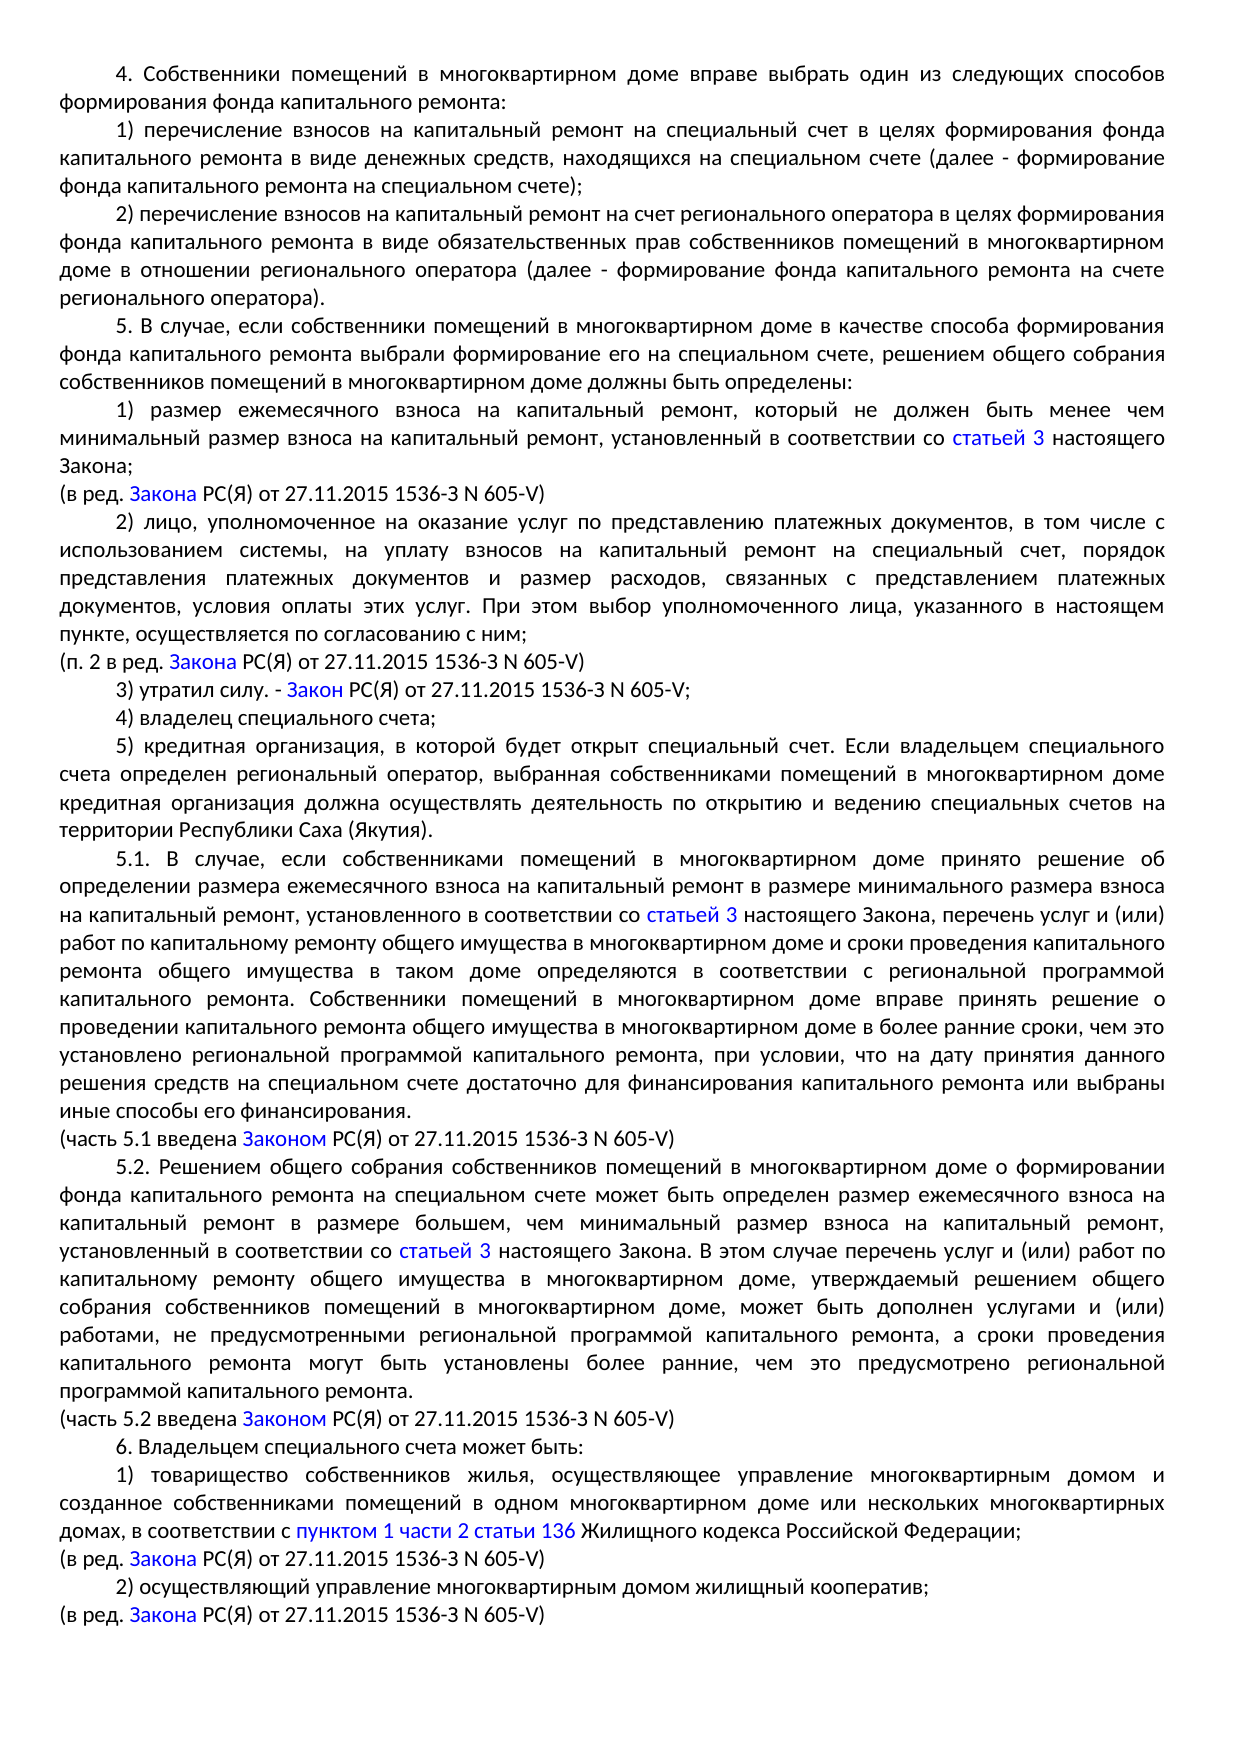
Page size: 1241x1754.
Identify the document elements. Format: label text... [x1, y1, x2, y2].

text 5.1. В случае, если собственниками помещений в многоквартирном доме принято решение об определении размера ежемесячного взноса на капитальный ремонт в размере минимального размера взноса на капитальный ремонт, установленного в соответствии со статьей 3 настоящего Закона, перечень услуг и (или) работ по капитальному ремонту общего имущества в многоквартирном доме и сроки проведения капитального ремонта общего имущества в таком доме определяются в соответствии с региональной программой капитального ремонта. Собственники помещений в многоквартирном доме вправе принять решение о проведении капитального ремонта общего имущества в многоквартирном доме в более ранние сроки, чем это установлено региональной программой капитального ремонта, при условии, что на дату принятия данного решения средств на специальном счете достаточно для финансирования капитального ремонта или выбраны иные способы его финансирования. [59, 844, 1165, 1124]
text 4) владелец специального счета; [59, 703, 1165, 732]
text 1) перечисление взносов на капитальный ремонт на специальный счет в целях формирования фонда капитального ремонта в виде денежных средств, находящихся на специальном счете (далее - формирование фонда капитального ремонта на специальном счете); [59, 115, 1165, 199]
text 5. В случае, если собственники помещений в многоквартирном доме в качестве способа формирования фонда капитального ремонта выбрали формирование его на специальном счете, решением общего собрания собственников помещений в многоквартирном доме должны быть определены: [59, 311, 1165, 395]
text (часть 5.2 введена Законом РС(Я) от 27.11.2015 1536-З N 605-V) [59, 1404, 1165, 1432]
text 1) размер ежемесячного взноса на капитальный ремонт, который не должен быть менее чем минимальный размер взноса на капитальный ремонт, установленный в соответствии со статьей 3 настоящего Закона; [59, 395, 1165, 479]
text 2) лицо, уполномоченное на оказание услуг по представлению платежных документов, в том числе с использованием системы, на уплату взносов на капитальный ремонт на специальный счет, порядок представления платежных документов и размер расходов, связанных с представлением платежных документов, условия оплаты этих услуг. При этом выбор уполномоченного лица, указанного в настоящем пункте, осуществляется по согласованию с ним; [59, 507, 1165, 647]
text 5.2. Решением общего собрания собственников помещений в многоквартирном доме о формировании фонда капитального ремонта на специальном счете может быть определен размер ежемесячного взноса на капитальный ремонт в размере большем, чем минимальный размер взноса на капитальный ремонт, установленный в соответствии со статьей 3 настоящего Закона. В этом случае перечень услуг и (или) работ по капитальному ремонту общего имущества в многоквартирном доме, утверждаемый решением общего собрания собственников помещений в многоквартирном доме, может быть дополнен услугами и (или) работами, не предусмотренными региональной программой капитального ремонта, а сроки проведения капитального ремонта могут быть установлены более ранние, чем это предусмотрено региональной программой капитального ремонта. [59, 1152, 1165, 1404]
text (в ред. Закона РС(Я) от 27.11.2015 1536-З N 605-V) [59, 1544, 1165, 1572]
text 6. Владельцем специального счета может быть: [59, 1432, 1165, 1460]
text 3) утратил силу. - Закон РС(Я) от 27.11.2015 1536-З N 605-V; [59, 676, 1165, 703]
text (часть 5.1 введена Законом РС(Я) от 27.11.2015 1536-З N 605-V) [59, 1124, 1165, 1152]
text 2) перечисление взносов на капитальный ремонт на счет регионального оператора в целях формирования фонда капитального ремонта в виде обязательственных прав собственников помещений в многоквартирном доме в отношении регионального оператора (далее - формирование фонда капитального ремонта на счете регионального оператора). [59, 199, 1165, 311]
text (в ред. Закона РС(Я) от 27.11.2015 1536-З N 605-V) [59, 1600, 1165, 1628]
text (п. 2 в ред. Закона РС(Я) от 27.11.2015 1536-З N 605-V) [59, 647, 1165, 676]
text 1) товарищество собственников жилья, осуществляющее управление многоквартирным домом и созданное собственниками помещений в одном многоквартирном доме или нескольких многоквартирных домах, в соответствии с пунктом 1 части 2 статьи 136 Жилищного кодекса Российской Федерации; [59, 1460, 1165, 1544]
text 4. Собственники помещений в многоквартирном доме вправе выбрать один из следующих способов формирования фонда капитального ремонта: [59, 59, 1165, 115]
text 2) осуществляющий управление многоквартирным домом жилищный кооператив; [59, 1572, 1165, 1600]
text (в ред. Закона РС(Я) от 27.11.2015 1536-З N 605-V) [59, 479, 1165, 507]
text 5) кредитная организация, в которой будет открыт специальный счет. Если владельцем специального счета определен региональный оператор, выбранная собственниками помещений в многоквартирном доме кредитная организация должна осуществлять деятельность по открытию и ведению специальных счетов на территории Республики Саха (Якутия). [59, 732, 1165, 844]
